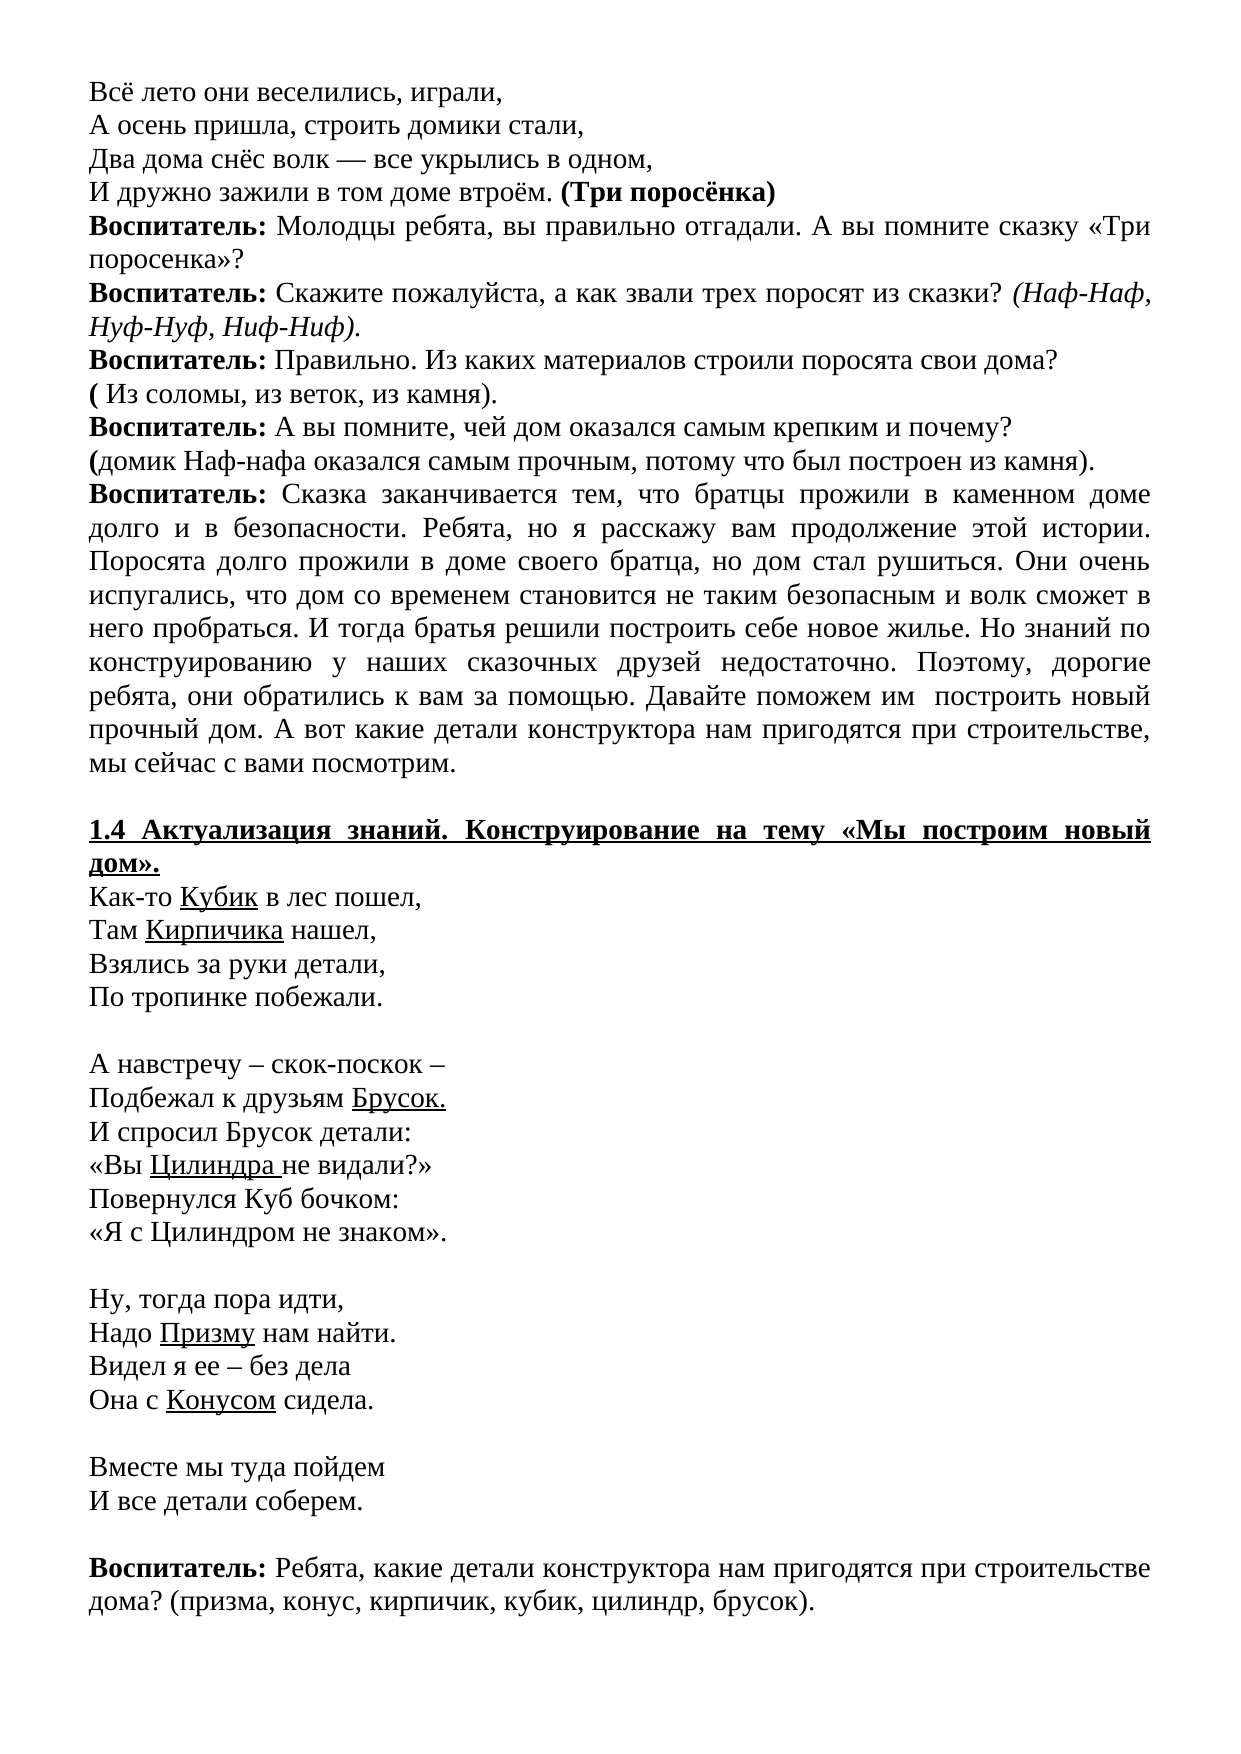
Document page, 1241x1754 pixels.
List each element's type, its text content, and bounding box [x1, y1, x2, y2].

text Она с Конусом сидела. [89, 1382, 1152, 1416]
text Вместе мы туда пойдем [89, 1449, 1152, 1483]
text И все детали соберем. [89, 1483, 1152, 1516]
text По тропинке побежали. [89, 979, 1152, 1013]
text Воспитатель: Правильно. Из каких материалов строили поросята свои дома? [89, 342, 1152, 376]
text «Вы Цилиндра не видали?» [89, 1147, 1152, 1181]
text (домик Наф-нафа оказался самым прочным, потому что был построен из камня). [89, 443, 1152, 476]
text А навстречу – скок-поскок – [89, 1047, 1152, 1080]
text Видел я ее – без дела [89, 1348, 1152, 1382]
text Подбежал к друзьям Брусок. [89, 1080, 1152, 1114]
text Воспитатель: Сказка заканчивается тем, что братцы прожили в каменном доме долго и в безопасности. Ребята, но я расскажу вам продолжение этой истории. Поросята долго прожили в доме своего братца, но дом стал рушиться. Они очень испугались, что дом со временем становится не таким безопасным и волк сможет в него пробраться. И тогда братья решили построить себе новое жилье. Но знаний по конструированию у наших сказочных друзей недостаточно. Поэтому, дорогие ребята, они обратились к вам за помощью. Давайте поможем им построить новый прочный дом. А вот какие детали конструктора нам пригодятся при строительстве, мы сейчас с вами посмотрим. [89, 476, 1152, 778]
text 1.4 Актуализация знаний. Конструирование на тему «Мы построим новый дом». [89, 812, 1152, 879]
text «Я с Цилиндром не знаком». [89, 1214, 1152, 1248]
text Ну, тогда пора идти, [89, 1281, 1152, 1315]
text Надо Призму нам найти. [89, 1315, 1152, 1348]
text ( Из соломы, из веток, из камня). [89, 376, 1152, 409]
text Повернулся Куб бочком: [89, 1181, 1152, 1214]
text Воспитатель: А вы помните, чей дом оказался самым крепким и почему? [89, 409, 1152, 443]
text Всё лето они веселились, играли, А осень пришла, строить домики стали, Два дома снёс волк — все укрылись в одном, И дружно зажили в том доме втроём. (Три поросёнка) [89, 74, 1152, 208]
text Воспитатель: Ребята, какие детали конструктора нам пригодятся при строительстве дома? (призма, конус, кирпичик, кубик, цилиндр, брусок). [89, 1550, 1152, 1617]
text Взялись за руки детали, [89, 946, 1152, 979]
text Воспитатель: Скажите пожалуйста, а как звали трех поросят из сказки? (Наф-Наф, Нуф-Нуф, Ниф-Ниф). [89, 275, 1152, 342]
text Там Кирпичика нашел, [89, 912, 1152, 946]
text Воспитатель: Молодцы ребята, вы правильно отгадали. А вы помните сказку «Три поросенка»? [89, 208, 1152, 275]
text И спросил Брусок детали: [89, 1114, 1152, 1147]
text Как-то Кубик в лес пошел, [89, 879, 1152, 912]
